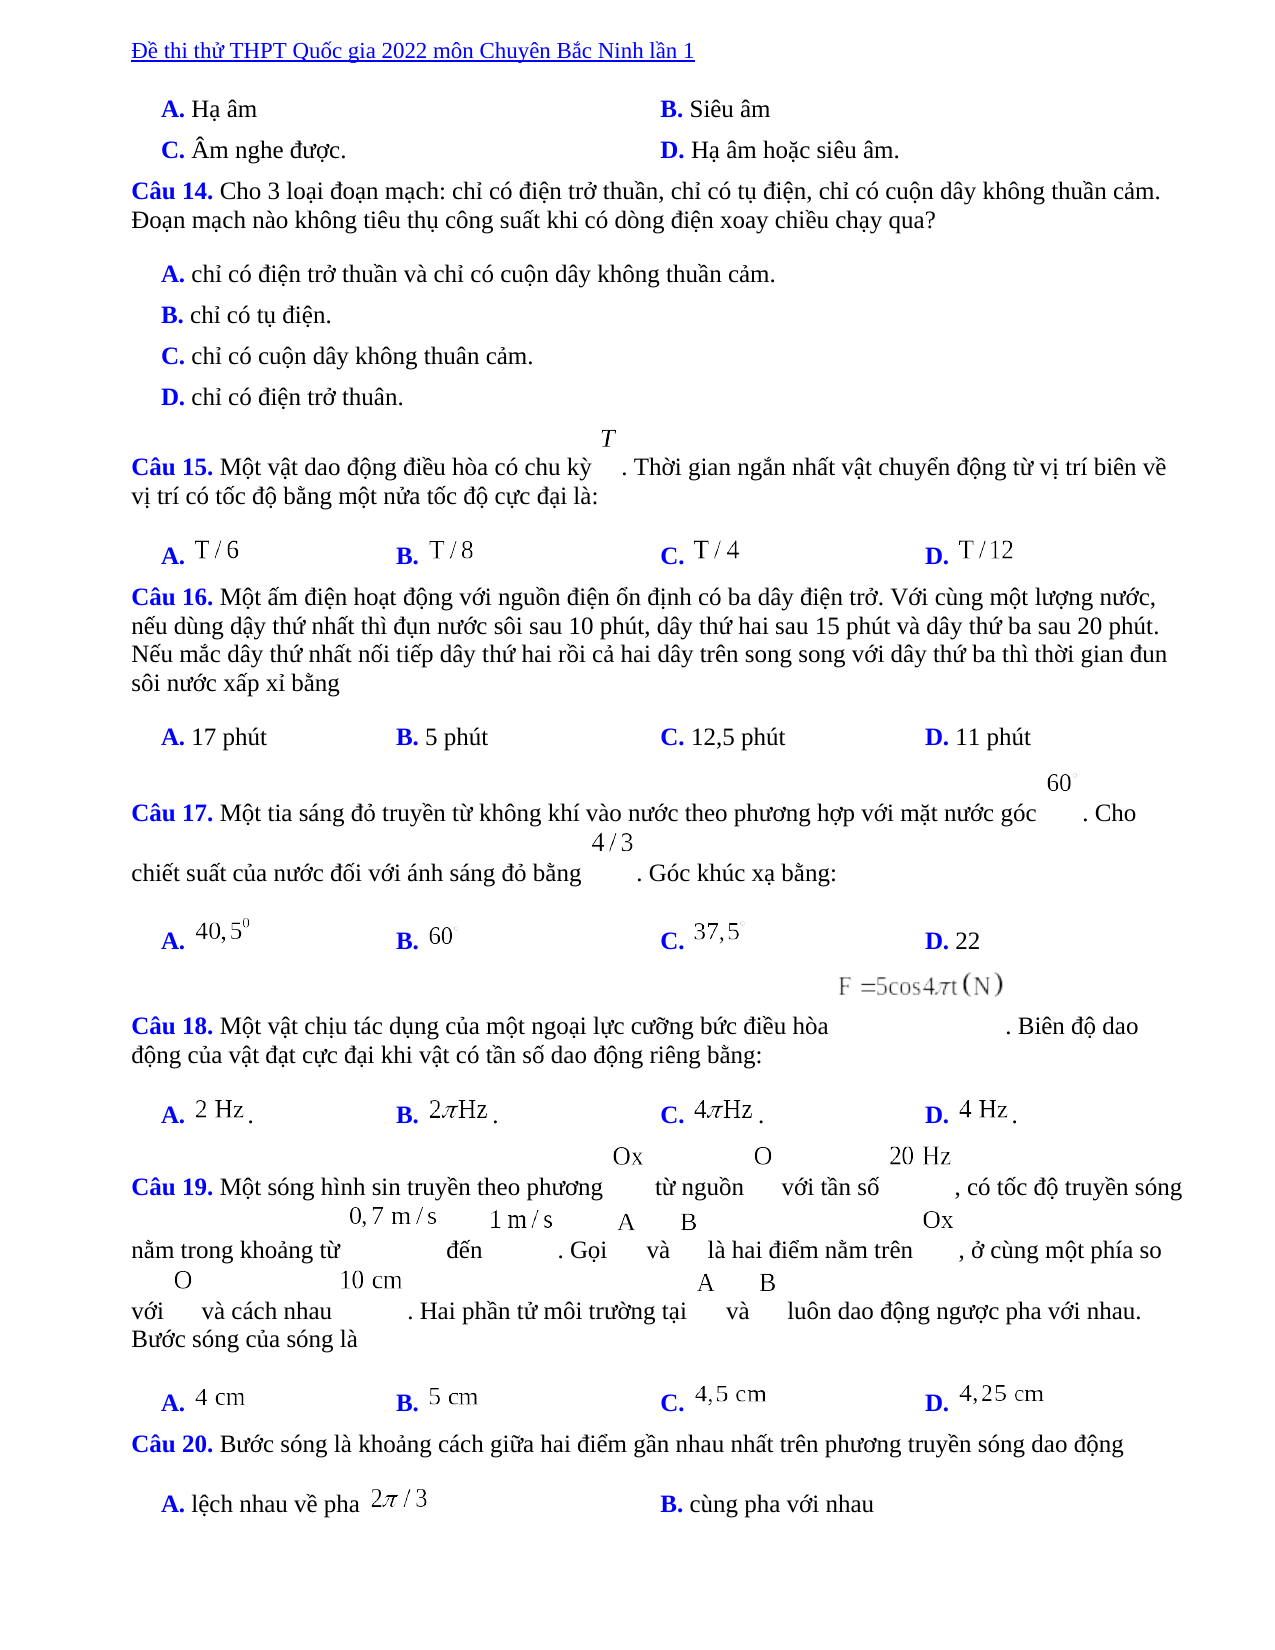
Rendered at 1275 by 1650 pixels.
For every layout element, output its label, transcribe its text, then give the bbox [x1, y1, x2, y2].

text D. chỉ có điện trở thuân. [131, 382, 1191, 411]
text A. Hạ âm B. Siêu âm [131, 94, 1191, 122]
text C. Âm nghe được. D. Hạ âm hoặc siêu âm. [131, 135, 1191, 164]
text Câu 17. Một tia sáng đỏ truyền từ không khí vào nước theo phương hợp với mặt nước góc . Cho chiết suất của nước đối với ánh sáng đỏ bằng . Góc khúc xạ bằng: [131, 763, 1191, 887]
text C. chỉ có cuộn dây không thuân cảm. [131, 341, 1191, 370]
text Câu 20. Bước sóng là khoảng cách giữa hai điểm gần nhau nhất trên phương truyền sóng dao động [131, 1429, 1191, 1458]
text A. B. C. D. [131, 534, 1191, 569]
text Câu 16. Một ấm điện hoạt động với nguồn điện ổn định có ba dây điện trở. Với cùng một lượng nước, nếu dùng dậy thứ nhất thì đụn nước sôi sau 10 phút, dây thứ hai sau 15 phút và dây thứ ba sau 20 phút. Nếu mắc dây thứ nhất nối tiếp dây thứ hai rồi cả hai dây trên song song với dây thứ ba thì thời gian đun sôi nước xấp xỉ bằng [131, 582, 1191, 697]
text A. . B. . C. . D. . [131, 1093, 1191, 1128]
text A. 17 phút B. 5 phút C. 12,5 phút D. 11 phút [131, 722, 1191, 751]
text A. lệch nhau về pha B. cùng pha với nhau [131, 1483, 1191, 1518]
text Câu 19. Một sóng hình sin truyền theo phương từ nguồn với tần số , có tốc độ truyền sóng nằm trong khoảng từ đến . Gọi và là hai điểm nằm trên , ở cùng một phía so với và cách nhau . Hai phần tử môi trường tại và luôn dao động ngược pha với nhau. Bước sóng của sóng là [131, 1141, 1191, 1353]
text Câu 14. Cho 3 loại đoạn mạch: chỉ có điện trở thuần, chỉ có tụ điện, chỉ có cuộn dây không thuần cảm. Đoạn mạch nào không tiêu thụ công suất khi có dòng điện xoay chiều chạy qua? [131, 176, 1191, 234]
text A. B. C. D. [131, 1378, 1191, 1416]
text A. B. C. D. 22 [131, 912, 1191, 954]
text Câu 18. Một vật chịu tác dụng của một ngoại lực cưỡng bức điều hòa . Biên độ dao động của vật đạt cực đại khi vật có tần số dao động riêng bằng: [131, 967, 1191, 1068]
text Câu 15. Một vật dao động điều hòa có chu kỳ . Thời gian ngắn nhất vật chuyển động từ vị trí biên về vị trí có tốc độ bằng một nửa tốc độ cực đại là: [131, 424, 1191, 509]
text B. chỉ có tụ điện. [131, 300, 1191, 329]
text A. chỉ có điện trở thuần và chỉ có cuộn dây không thuần cảm. [131, 259, 1191, 287]
